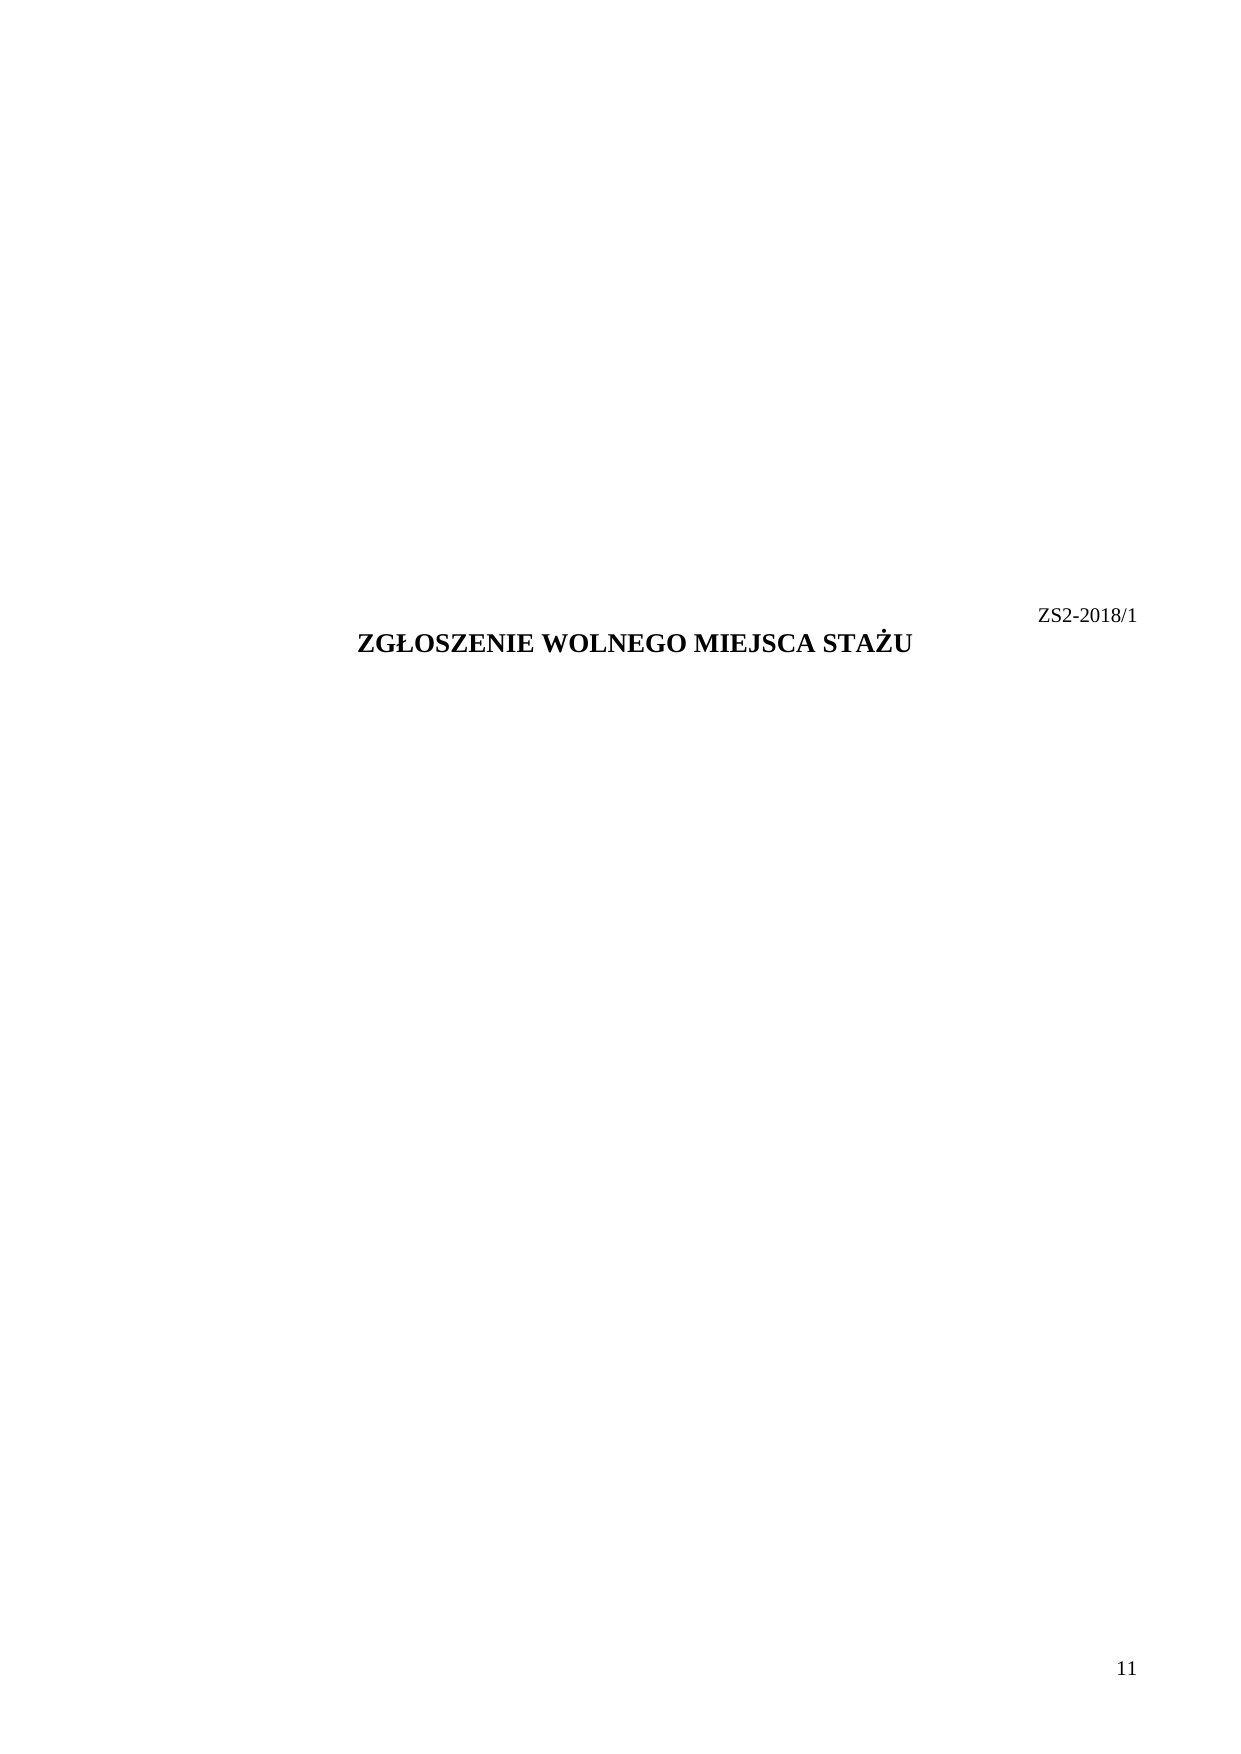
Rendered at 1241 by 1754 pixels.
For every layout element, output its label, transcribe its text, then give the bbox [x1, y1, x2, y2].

title ZS2-2018/1 [133, 603, 1137, 627]
title ZGŁOSZENIE WOLNEGO MIEJSCA STAŻU [133, 627, 1137, 658]
